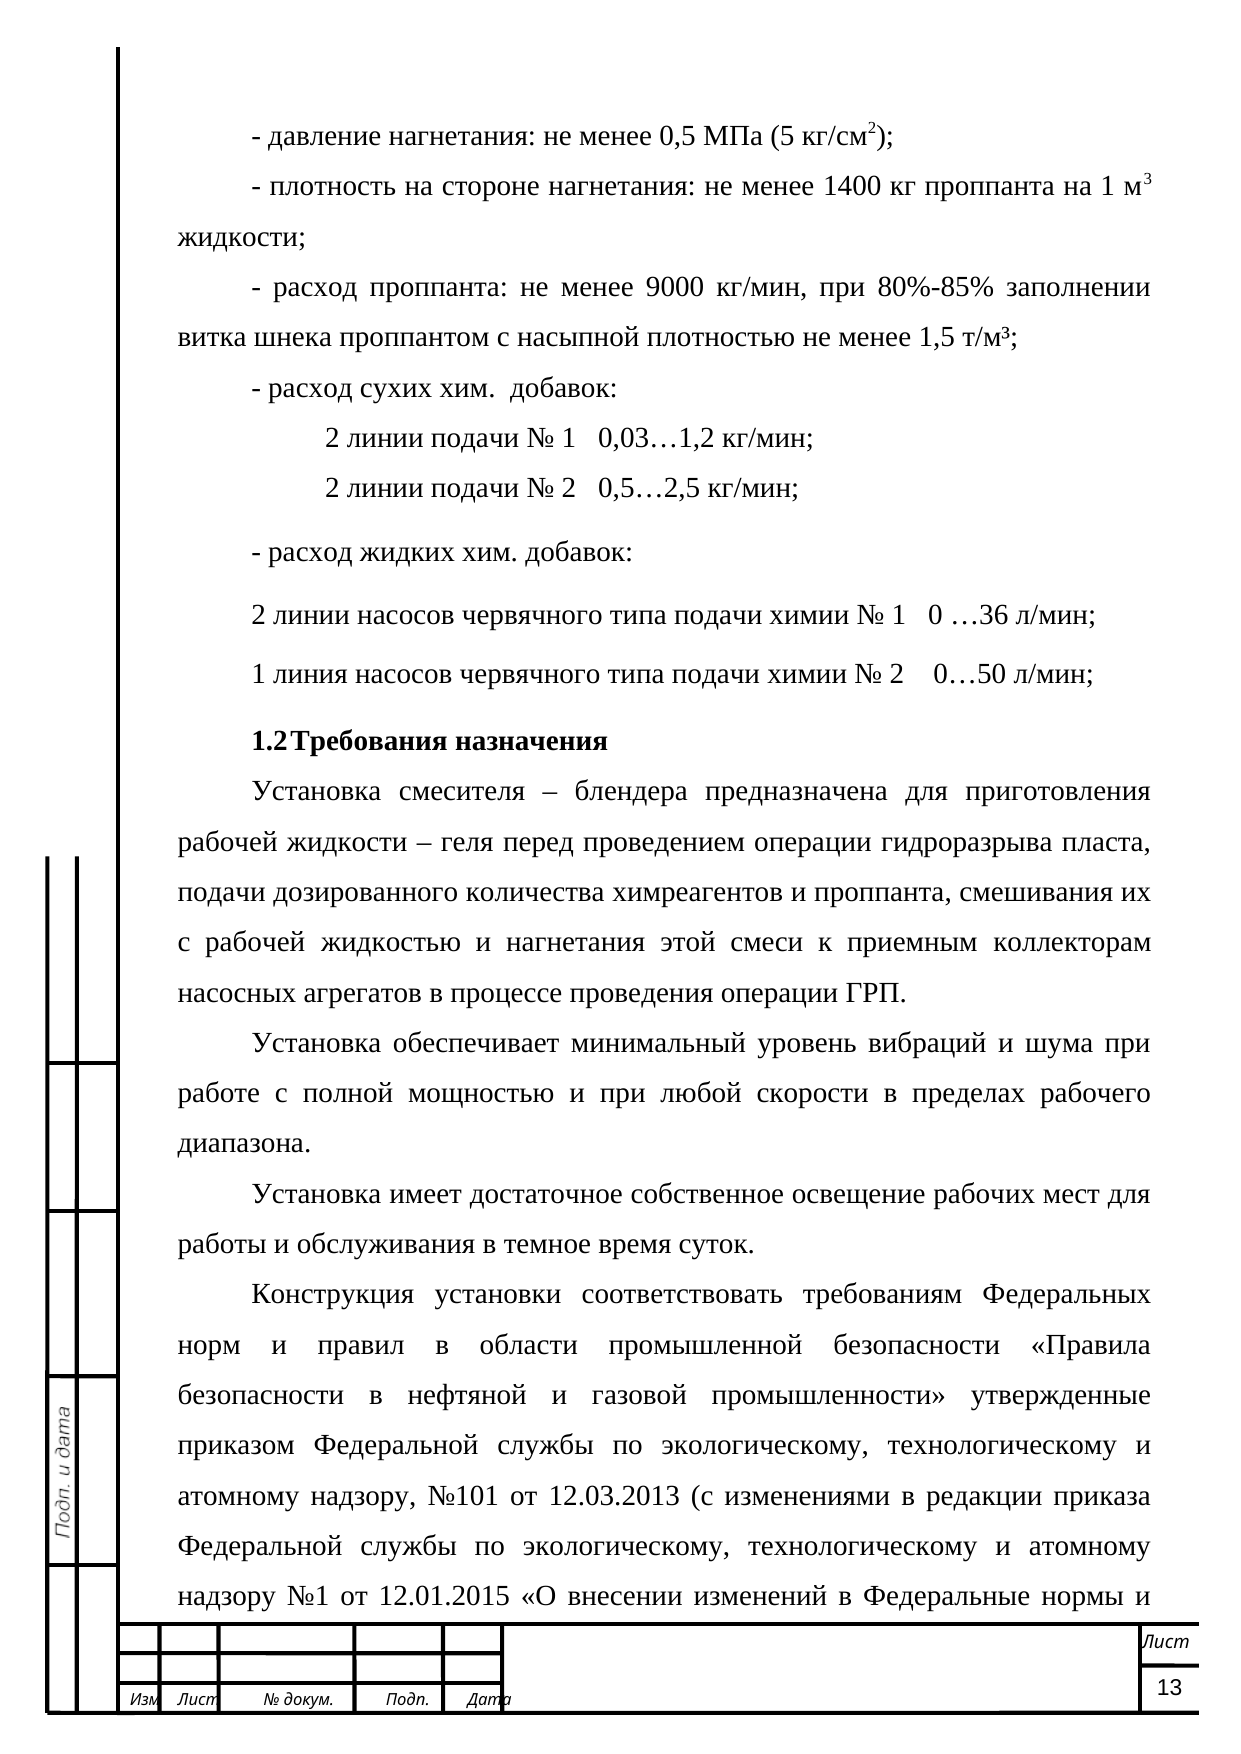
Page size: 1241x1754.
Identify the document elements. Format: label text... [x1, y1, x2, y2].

text 1 линия насосов червячного типа подачи химии № 2 0…50 л/мин; [177, 656, 1152, 689]
text 2 линии насосов червячного типа подачи химии № 1 0 …36 л/мин; [177, 597, 1152, 631]
text - расход жидких хим. добавок: [177, 534, 1152, 567]
text - расход проппанта: не менее 9000 кг/мин, при 80%-85% заполнении витка шнека проппантом с насыпной плотностью не менее 1,5 т/м³; [177, 269, 1152, 353]
text - давление нагнетания: не менее 0,5 МПа (5 кг/см2); [177, 118, 1152, 152]
text Установка смесителя – блендера предназначена для приготовления рабочей жидкости – геля перед проведением операции гидроразрыва пласта, подачи дозированного количества химреагентов и проппанта, смешивания их с рабочей жидкостью и нагнетания этой смеси к приемным коллекторам насосных агрегатов в процессе проведения операции ГРП. [177, 773, 1152, 1008]
list Требования назначения [251, 723, 1152, 757]
text - плотность на стороне нагнетания: не менее 1400 кг проппанта на 1 м3 жидкости; [177, 168, 1152, 252]
text - расход сухих хим. добавок: [177, 370, 1152, 403]
text Установка обеспечивает минимальный уровень вибраций и шума при работе с полной мощностью и при любой скорости в пределах рабочего диапазона. [177, 1025, 1152, 1159]
text 2 линии подачи № 2 0,5…2,5 кг/мин; [177, 470, 1152, 504]
text Установка имеет достаточное собственное освещение рабочих мест для работы и обслуживания в темное время суток. [177, 1176, 1152, 1260]
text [177, 1277, 1152, 1612]
text 2 линии подачи № 1 0,03…1,2 кг/мин; [177, 420, 1152, 453]
